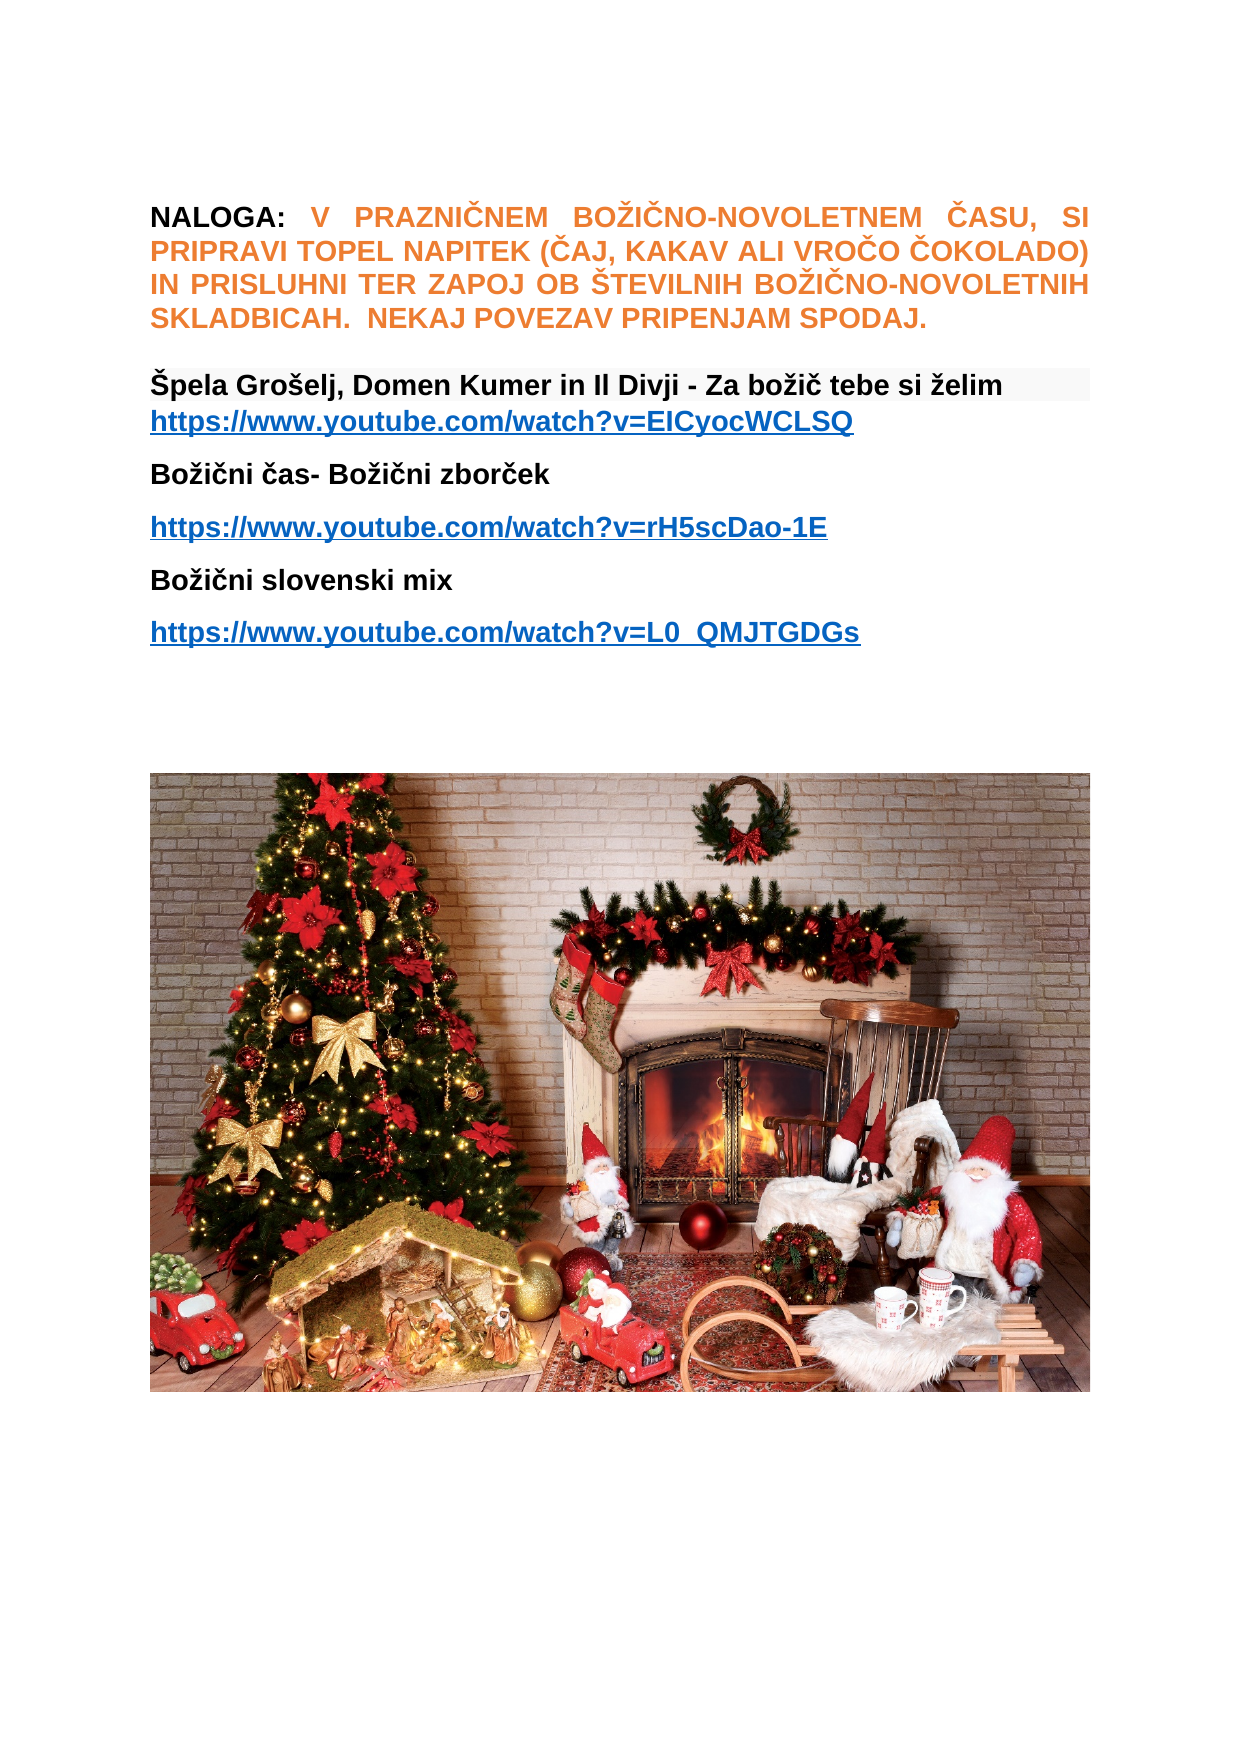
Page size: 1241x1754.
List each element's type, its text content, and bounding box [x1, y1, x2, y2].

text Božični čas- Božični zborček [150, 457, 1090, 490]
picture [150, 773, 1091, 1392]
text NALOGA: V PRAZNIČNEM BOŽIČNO-NOVOLETNEM ČASU, SI PRIPRAVI TOPEL NAPITEK (ČAJ, KAKAV ALI VROČO ČOKOLADO) IN PRISLUHNI TER ZAPOJ OB ŠTEVILNIH BOŽIČNO-NOVOLETNIH SKLADBICAH. NEKAJ POVEZAV PRIPENJAM SPODAJ. [150, 200, 1090, 334]
text https://www.youtube.com/watch?v=rH5scDao-1E [150, 510, 1090, 543]
subtitle Špela Grošelj, Domen Kumer in Il Divji - Za božič tebe si želim [150, 368, 1090, 401]
text https://www.youtube.com/watch?v=EICyocWCLSQ [150, 404, 1090, 438]
text Božični slovenski mix [150, 562, 1090, 596]
text https://www.youtube.com/watch?v=L0_QMJTGDGs [150, 615, 1090, 649]
